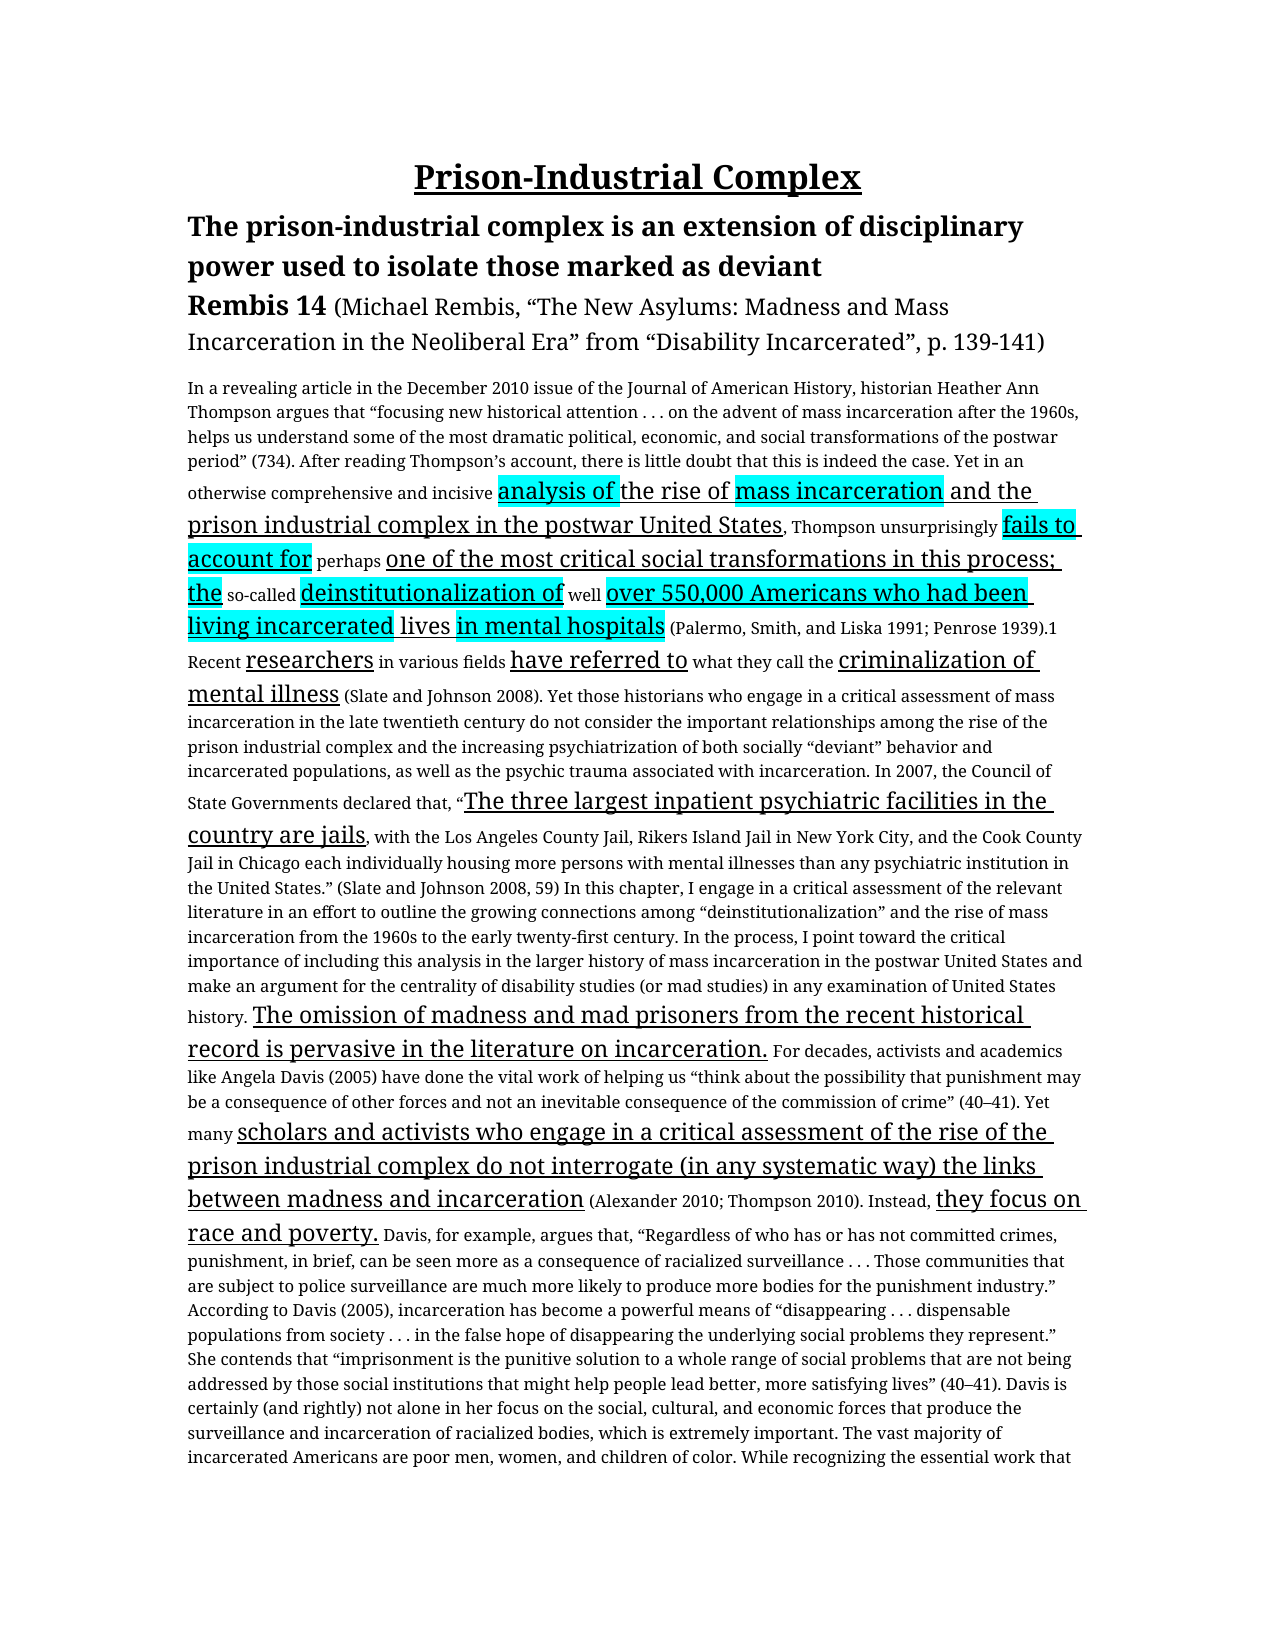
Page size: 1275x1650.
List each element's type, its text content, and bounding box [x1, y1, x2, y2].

subtitle Prison-Industrial Complex [187, 154, 1087, 199]
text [187, 377, 1087, 1469]
text Rembis 14 (Michael Rembis, “The New Asylums: Madness and Mass Incarceration in the Neoliberal Era” from “Disability Incarcerated”, p. 139-141) [187, 287, 1087, 357]
subtitle The prison-industrial complex is an extension of disciplinary power used to isolate those marked as deviant [187, 207, 1087, 284]
